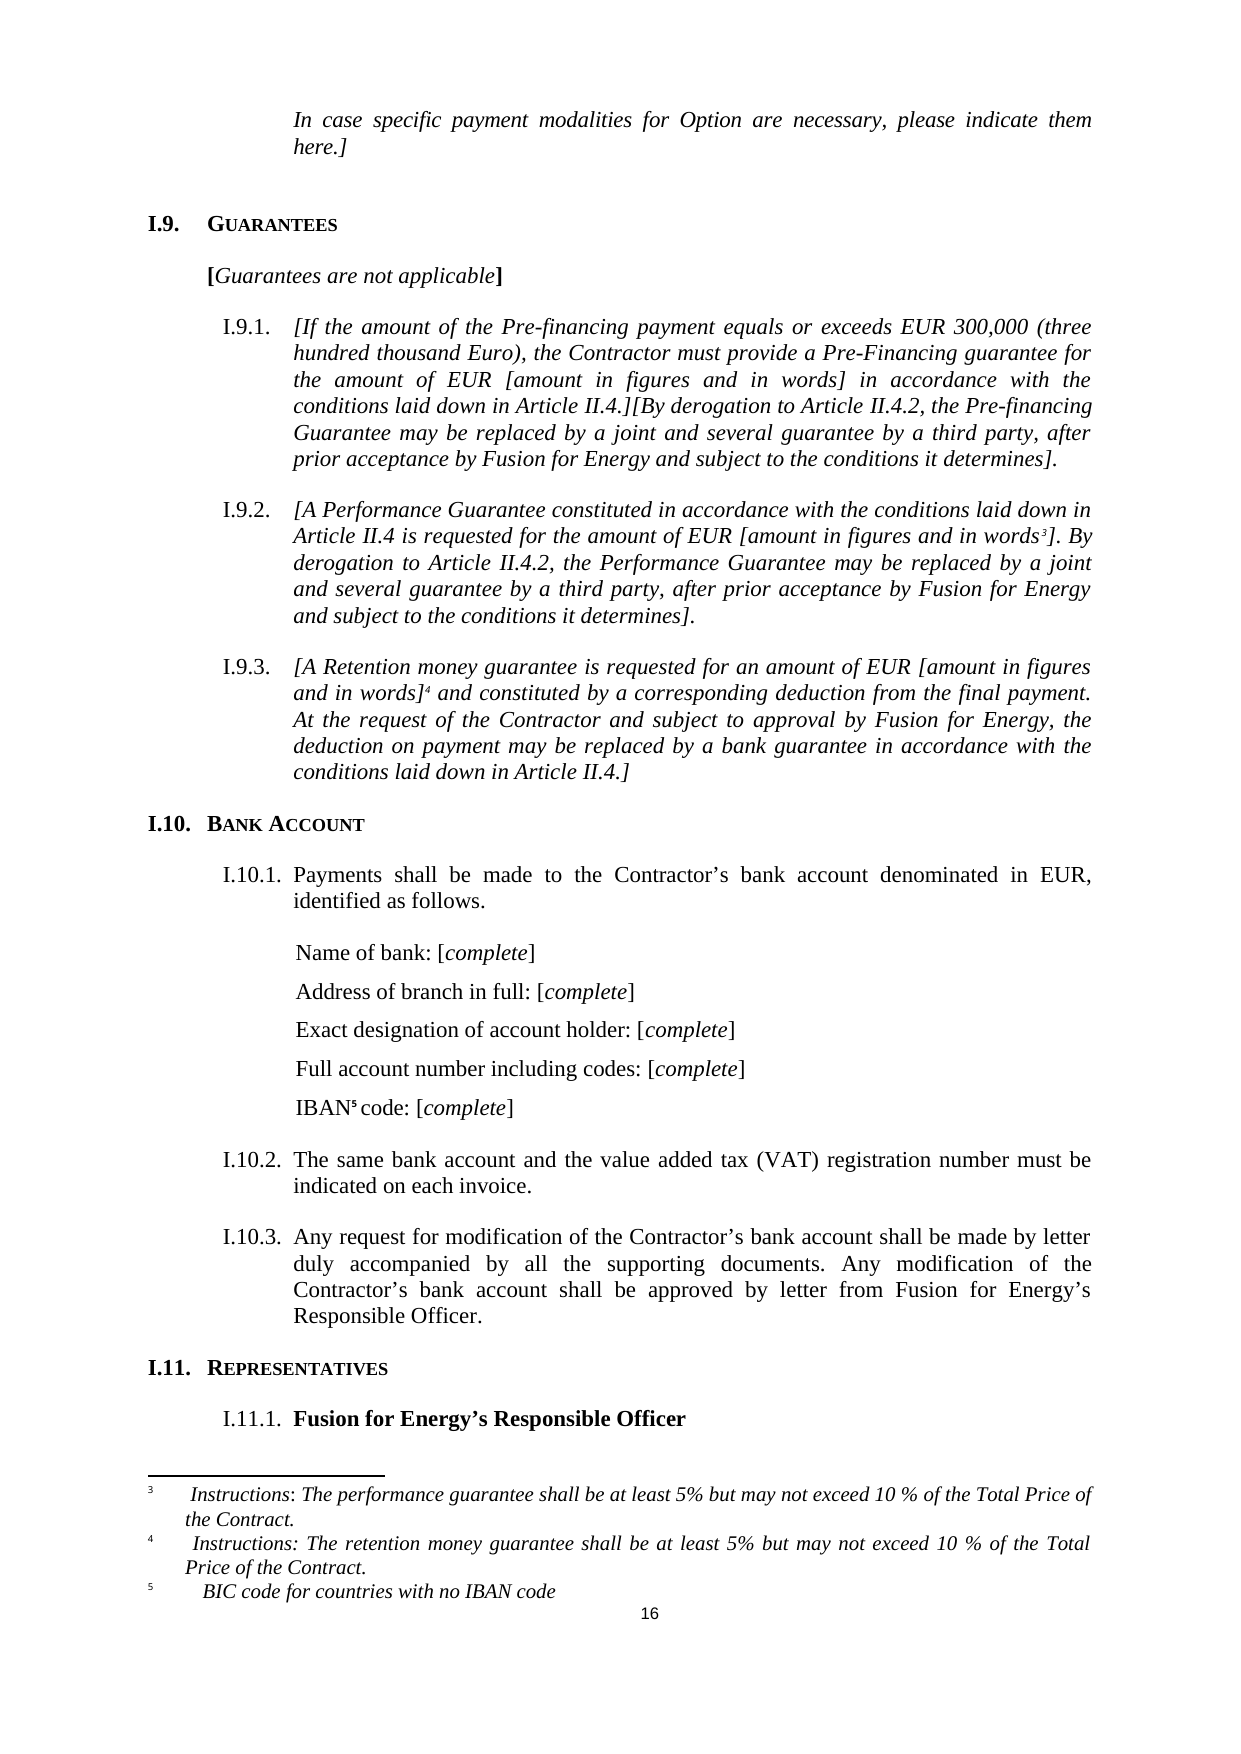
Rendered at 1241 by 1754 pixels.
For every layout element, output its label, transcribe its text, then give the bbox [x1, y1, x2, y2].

list Bank Account [148, 810, 1092, 836]
list Fusion for Energy’s Responsible Officer [223, 1405, 1092, 1431]
list [If the amount of the Pre-financing payment equals or exceeds EUR 300,000 (three hundred thousand Euro), the Contractor must provide a Pre-Financing guarantee for the amount of EUR [amount in figures and in words] in accordance with the conditions laid down in Article II.4.][By derogation to Article II.4.2, the Pre-financing Guarantee may be replaced by a joint and several guarantee by a third party, after prior acceptance by Fusion for Energy and subject to the conditions it determines]. [223, 313, 1092, 471]
list Any request for modification of the Contractor’s bank account shall be made by letter duly accompanied by all the supporting documents. Any modification of the Contractor’s bank account shall be approved by letter from Fusion for Energy’s Responsible Officer. [223, 1223, 1092, 1329]
text Exact designation of account holder: [complete] [295, 1017, 1092, 1043]
list [A Performance Guarantee constituted in accordance with the conditions laid down in Article II.4 is requested for the amount of EUR [amount in figures and in words]. By derogation to Article II.4.2, the Performance Guarantee may be replaced by a joint and several guarantee by a third party, after prior acceptance by Fusion for Energy and subject to the conditions it determines]. [223, 496, 1092, 628]
text IBAN code: [complete] [295, 1094, 1092, 1121]
list Payments shall be made to the Contractor’s bank account denominated in EUR, identified as follows. [223, 861, 1092, 914]
text Full account number including codes: [complete] [295, 1055, 1092, 1082]
list The same bank account and the value added tax (VAT) registration number must be indicated on each invoice. [223, 1146, 1092, 1198]
text Address of branch in full: [complete] [295, 978, 1092, 1004]
list [A Retention money guarantee is requested for an amount of EUR [amount in figures and in words] and constituted by a corresponding deduction from the final payment. At the request of the Contractor and subject to approval by Fusion for Energy, the deduction on payment may be replaced by a bank guarantee in accordance with the conditions laid down in Article II.4.] [223, 653, 1092, 785]
list Guarantees [148, 210, 1092, 237]
list [Guarantees are not applicable] [207, 262, 1092, 288]
list In case specific payment modalities for Option are necessary, please indicate them here.] [293, 106, 1092, 159]
list Representatives [148, 1354, 1092, 1380]
text Name of bank: [complete] [295, 939, 1092, 965]
